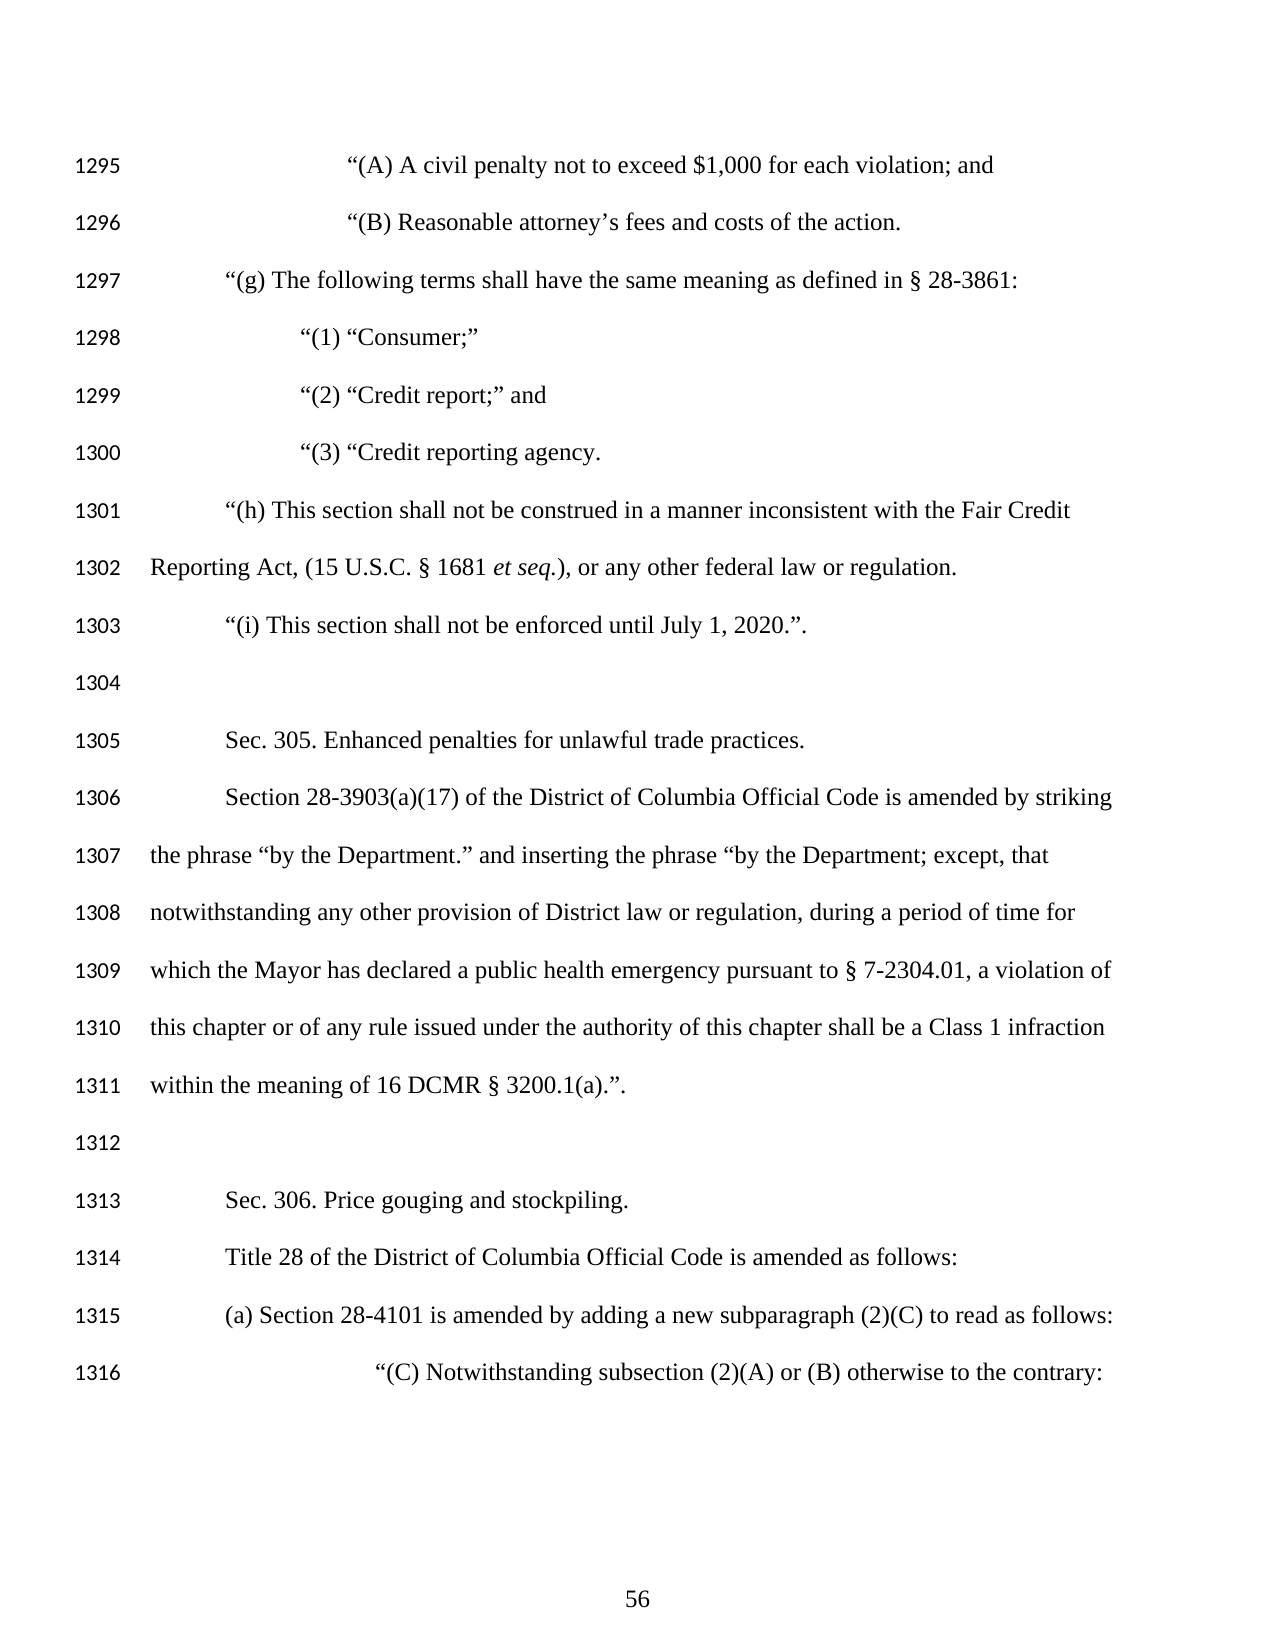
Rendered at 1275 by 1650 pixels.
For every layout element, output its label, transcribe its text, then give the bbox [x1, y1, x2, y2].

text “(3) “Credit reporting agency. [150, 437, 1125, 466]
text Section 28-3903(a)(17) of the District of Columbia Official Code is amended by striking the phrase “by the Department.” and inserting the phrase “by the Department; except, that notwithstanding any other provision of District law or regulation, during a period of time for which the Mayor has declared a public health emergency pursuant to § 7-2304.01, a violation of this chapter or of any rule issued under the authority of this chapter shall be a Class 1 infraction within the meaning of 16 DCMR § 3200.1(a).”. [150, 782, 1125, 1099]
subtitle Sec. 305. Enhanced penalties for unlawful trade practices. [150, 725, 1125, 754]
text “(2) “Credit report;” and [150, 380, 1125, 409]
subtitle Sec. 306. Price gouging and stockpiling. [150, 1185, 1125, 1214]
text “(h) This section shall not be construed in a manner inconsistent with the Fair Credit Reporting Act, (15 U.S.C. § 1681 et seq.), or any other federal law or regulation. [150, 495, 1125, 581]
text Title 28 of the District of Columbia Official Code is amended as follows: [150, 1242, 1125, 1271]
text “(C) Notwithstanding subsection (2)(A) or (B) otherwise to the contrary: [150, 1357, 1125, 1386]
text “(1) “Consumer;” [150, 322, 1125, 351]
text “(i) This section shall not be enforced until July 1, 2020.”. [150, 610, 1125, 639]
text “(A) A civil penalty not to exceed $1,000 for each violation; and [150, 150, 1125, 179]
text “(B) Reasonable attorney’s fees and costs of the action. [150, 207, 1125, 236]
text (a) Section 28-4101 is amended by adding a new subparagraph (2)(C) to read as follows: [150, 1300, 1125, 1329]
text “(g) The following terms shall have the same meaning as defined in § 28-3861: [150, 265, 1125, 294]
